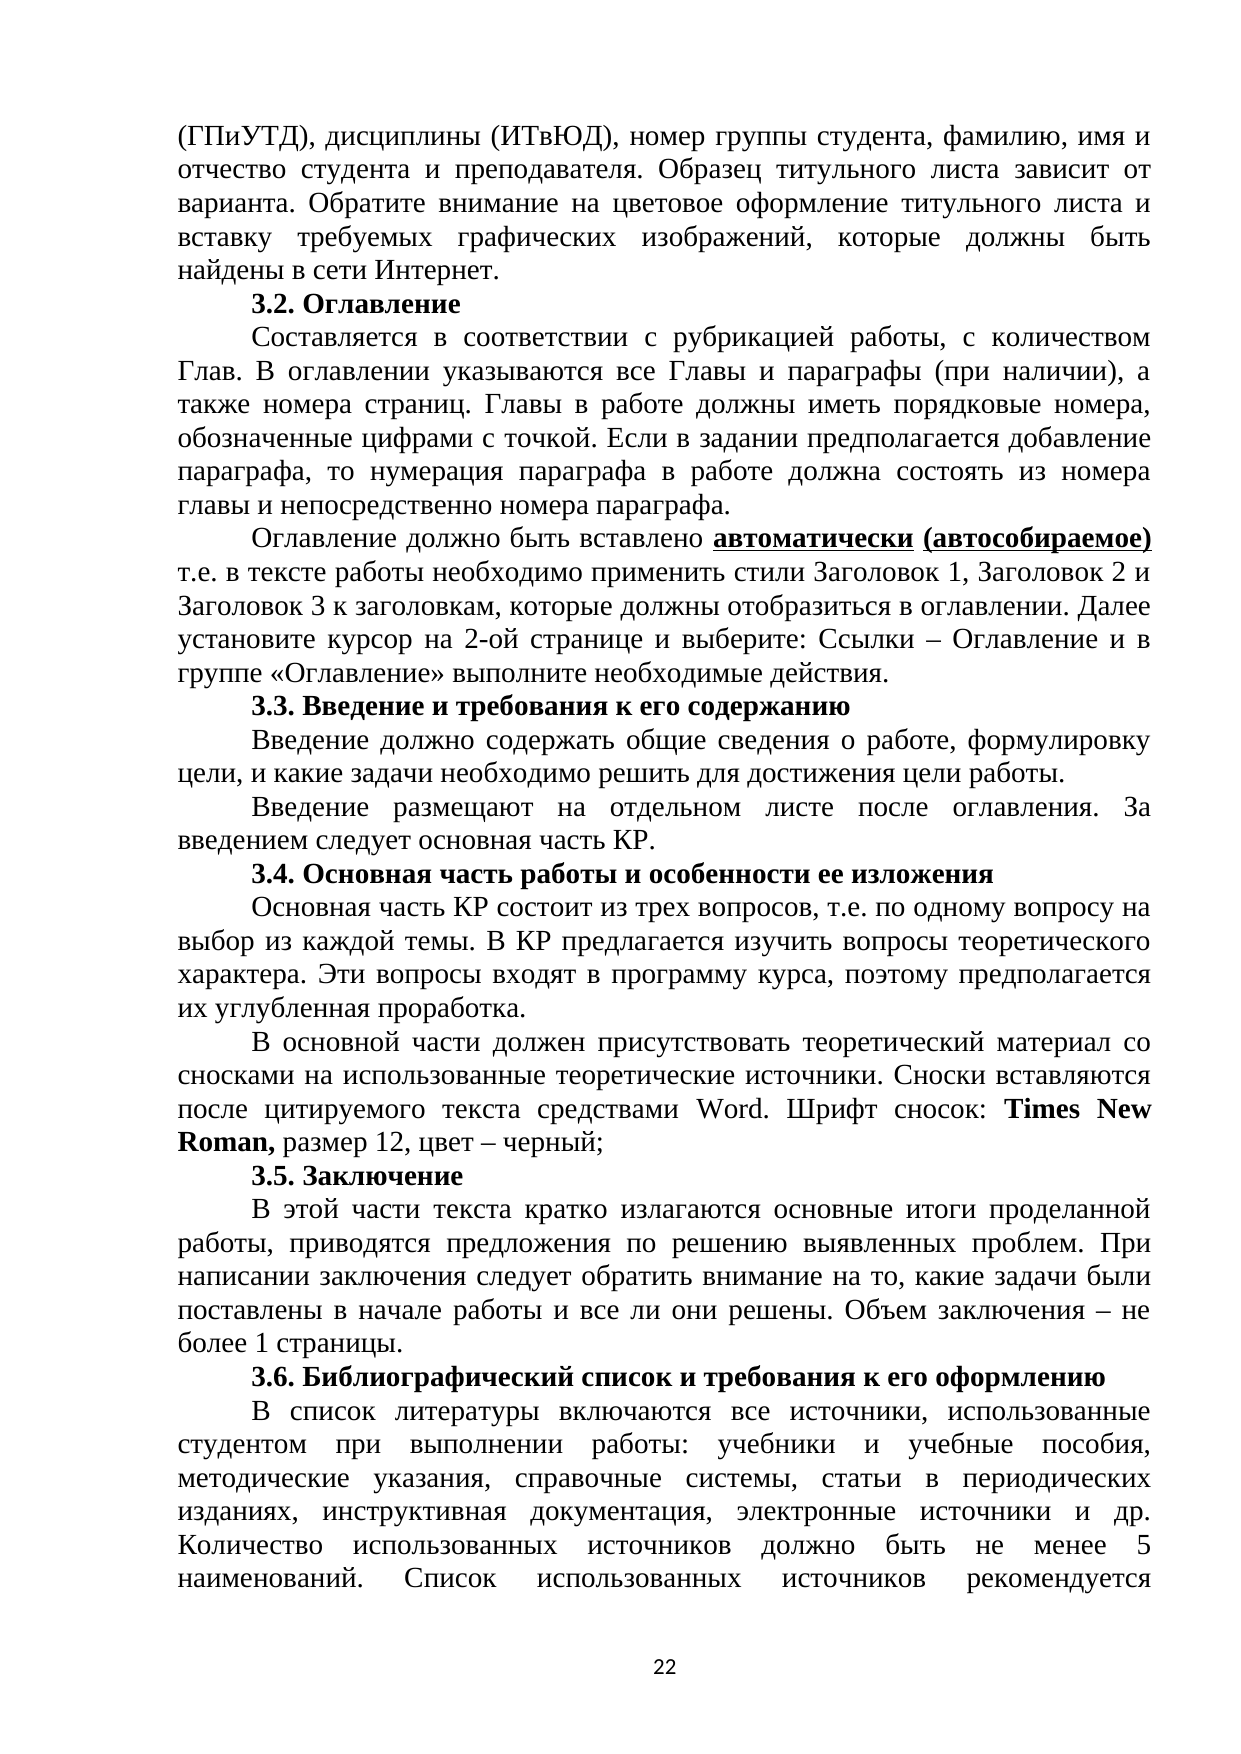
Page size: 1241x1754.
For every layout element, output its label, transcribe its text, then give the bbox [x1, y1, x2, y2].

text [177, 1393, 1152, 1594]
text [177, 118, 1152, 286]
text В основной части должен присутствовать теоретический материал со сносками на использованные теоретические источники. Сноски вставляются после цитируемого текста средствами Word. Шрифт сносок: Times New Roman, размер 12, цвет – черный; [177, 1024, 1152, 1158]
text Оглавление должно быть вставлено автоматически (автособираемое) т.е. в тексте работы необходимо применить стили Заголовок 1, Заголовок 2 и Заголовок 3 к заголовкам, которые должны отобразиться в оглавлении. Далее установите курсор на 2-ой странице и выберите: Ссылки – Оглавление и в группе «Оглавление» выполните необходимые действия. [177, 521, 1152, 688]
text Составляется в соответствии с рубрикацией работы, с количеством Глав. В оглавлении указываются все Главы и параграфы (при наличии), а также номера страниц. Главы в работе должны иметь порядковые номера, обозначенные цифрами с точкой. Если в задании предполагается добавление параграфа, то нумерация параграфа в работе должна состоять из номера главы и непосредственно номера параграфа. [177, 319, 1152, 521]
list 3.3. Введение и требования к его содержанию [177, 688, 1152, 722]
text Введение размещают на отдельном листе после оглавления. За введением следует основная часть КР. [177, 789, 1152, 856]
text Основная часть КР состоит из трех вопросов, т.е. по одному вопросу на выбор из каждой темы. В КР предлагается изучить вопросы теоретического характера. Эти вопросы входят в программу курса, поэтому предполагается их углубленная проработка. [177, 889, 1152, 1024]
text В этой части текста кратко излагаются основные итоги проделанной работы, приводятся предложения по решению выявленных проблем. При написании заключения следует обратить внимание на то, какие задачи были поставлены в начале работы и все ли они решены. Объем заключения – не более 1 страницы. [177, 1191, 1152, 1359]
list 3.4. Основная часть работы и особенности ее изложения [177, 856, 1152, 889]
list 3.6. Библиографический список и требования к его оформлению [177, 1359, 1152, 1393]
list 3.2. Оглавление [177, 286, 1152, 319]
text Введение должно содержать общие сведения о работе, формулировку цели, и какие задачи необходимо решить для достижения цели работы. [177, 722, 1152, 789]
list 3.5. Заключение [177, 1158, 1152, 1191]
